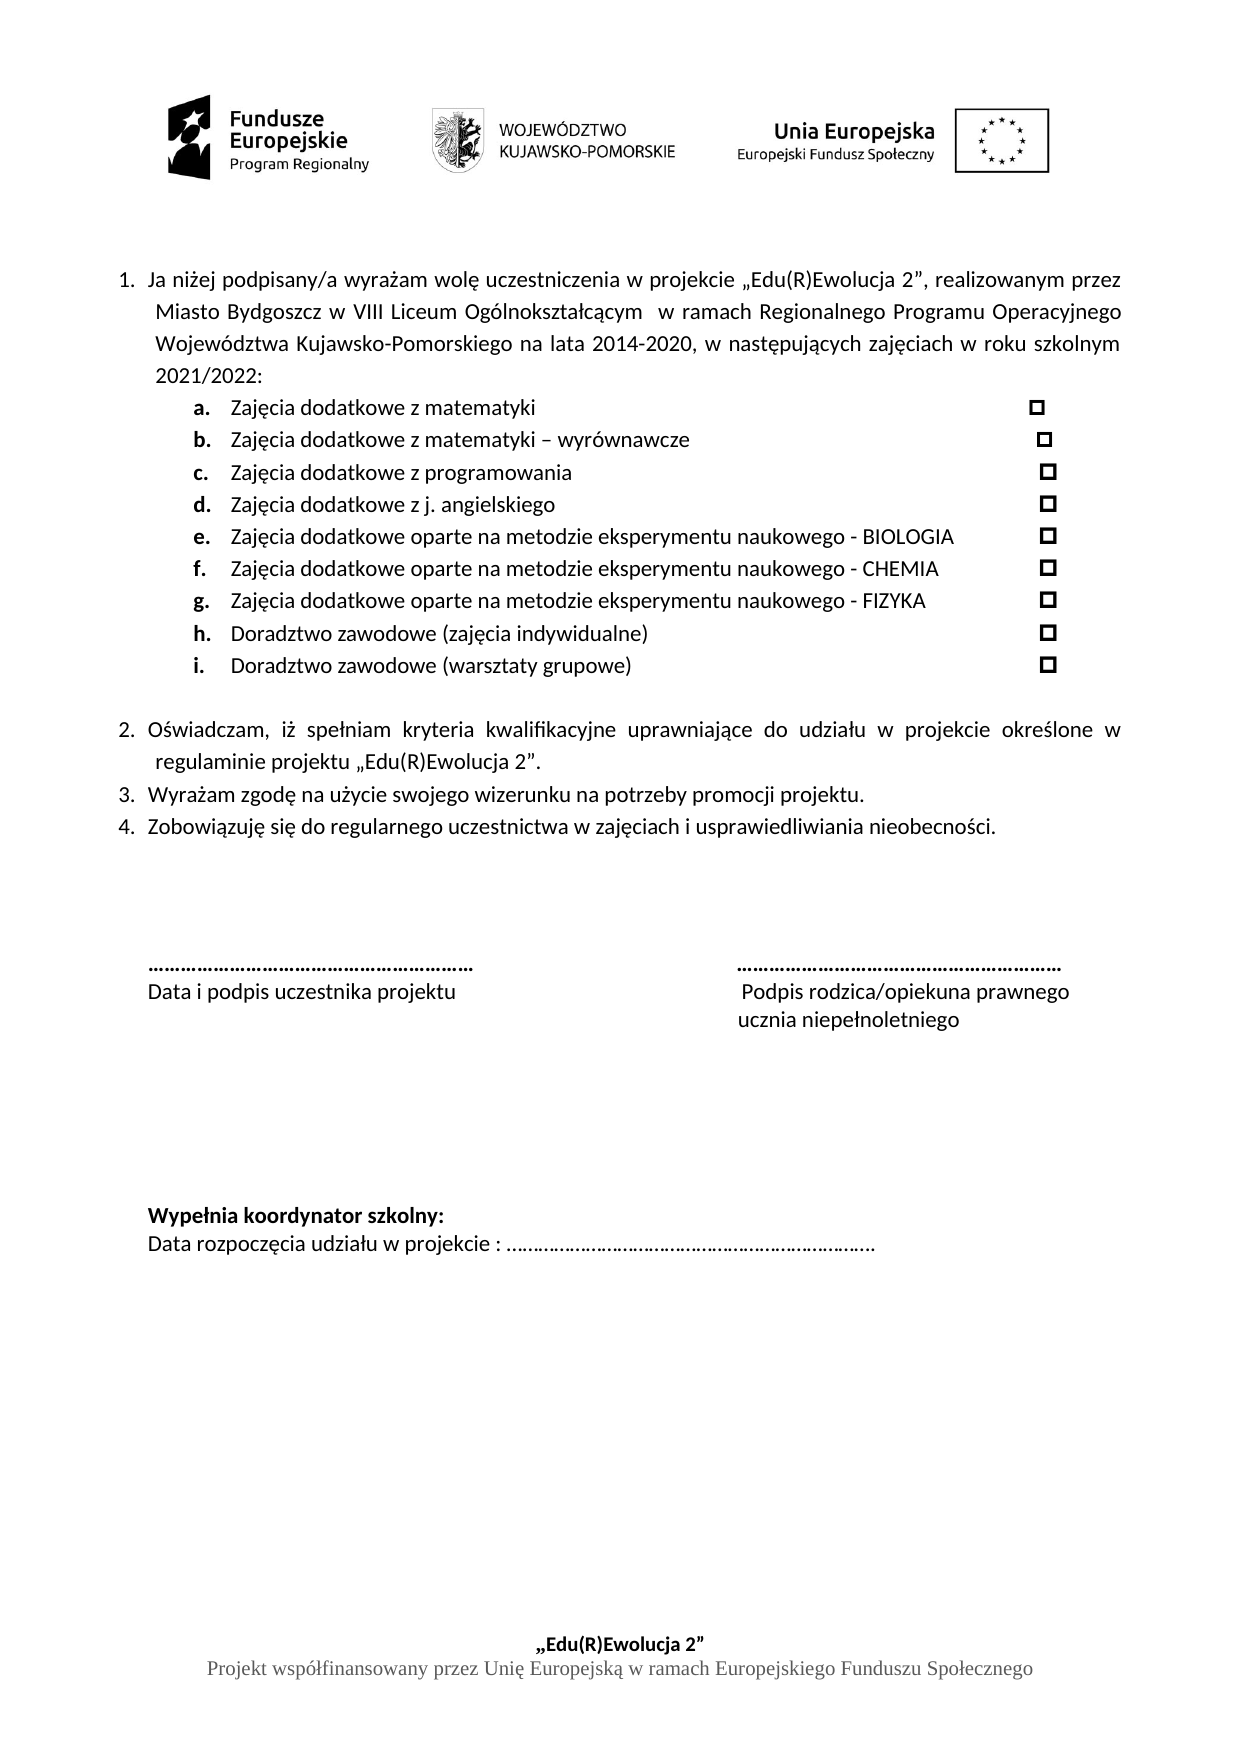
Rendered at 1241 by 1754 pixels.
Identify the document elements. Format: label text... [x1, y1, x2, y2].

text ucznia niepełnoletniego [705, 1005, 1093, 1033]
list Zajęcia dodatkowe z j. angielskiego [193, 490, 1122, 518]
text Data i podpis uczestnika projektu Podpis rodzica/opiekuna prawnego [148, 977, 1093, 1005]
picture [147, 73, 1070, 201]
text …………………………………………………… …………………………………………………… [148, 949, 1078, 977]
list Zajęcia dodatkowe z matematyki [193, 393, 1122, 421]
list Zajęcia dodatkowe oparte na metodzie eksperymentu naukowego - FIZYKA [193, 587, 1122, 614]
list Zajęcia dodatkowe z matematyki – wyrównawcze [193, 426, 1122, 454]
list Doradztwo zawodowe (warsztaty grupowe) [193, 651, 1122, 679]
text Data rozpoczęcia udziału w projekcie : ……………………………………………………………. [148, 1229, 1093, 1257]
list Doradztwo zawodowe (zajęcia indywidualne) [193, 619, 1122, 647]
list Ja niżej podpisany/a wyrażam wolę uczestniczenia w projekcie „Edu(R)Ewolucja 2”, realizowanym przez Miasto Bydgoszcz w VIII Liceum Ogólnokształcącym w ramach Regionalnego Programu Operacyjnego Województwa Kujawsko-Pomorskiego na lata 2014-2020, w następujących zajęciach w roku szkolnym 2021/2022: [118, 265, 1122, 389]
list Zajęcia dodatkowe oparte na metodzie eksperymentu naukowego - CHEMIA [193, 554, 1122, 582]
list Zajęcia dodatkowe z programowania [193, 458, 1122, 486]
list Zajęcia dodatkowe oparte na metodzie eksperymentu naukowego - BIOLOGIA [193, 522, 1122, 550]
list Oświadczam, iż spełniam kryteria kwalifikacyjne uprawniające do udziału w projekcie określone w regulaminie projektu „Edu(R)Ewolucja 2”. [118, 715, 1122, 776]
list Zobowiązuję się do regularnego uczestnictwa w zajęciach i usprawiedliwiania nieobecności. [118, 812, 1122, 840]
text Wypełnia koordynator szkolny: [148, 1201, 1093, 1229]
list Wyrażam zgodę na użycie swojego wizerunku na potrzeby promocji projektu. [118, 780, 1122, 808]
